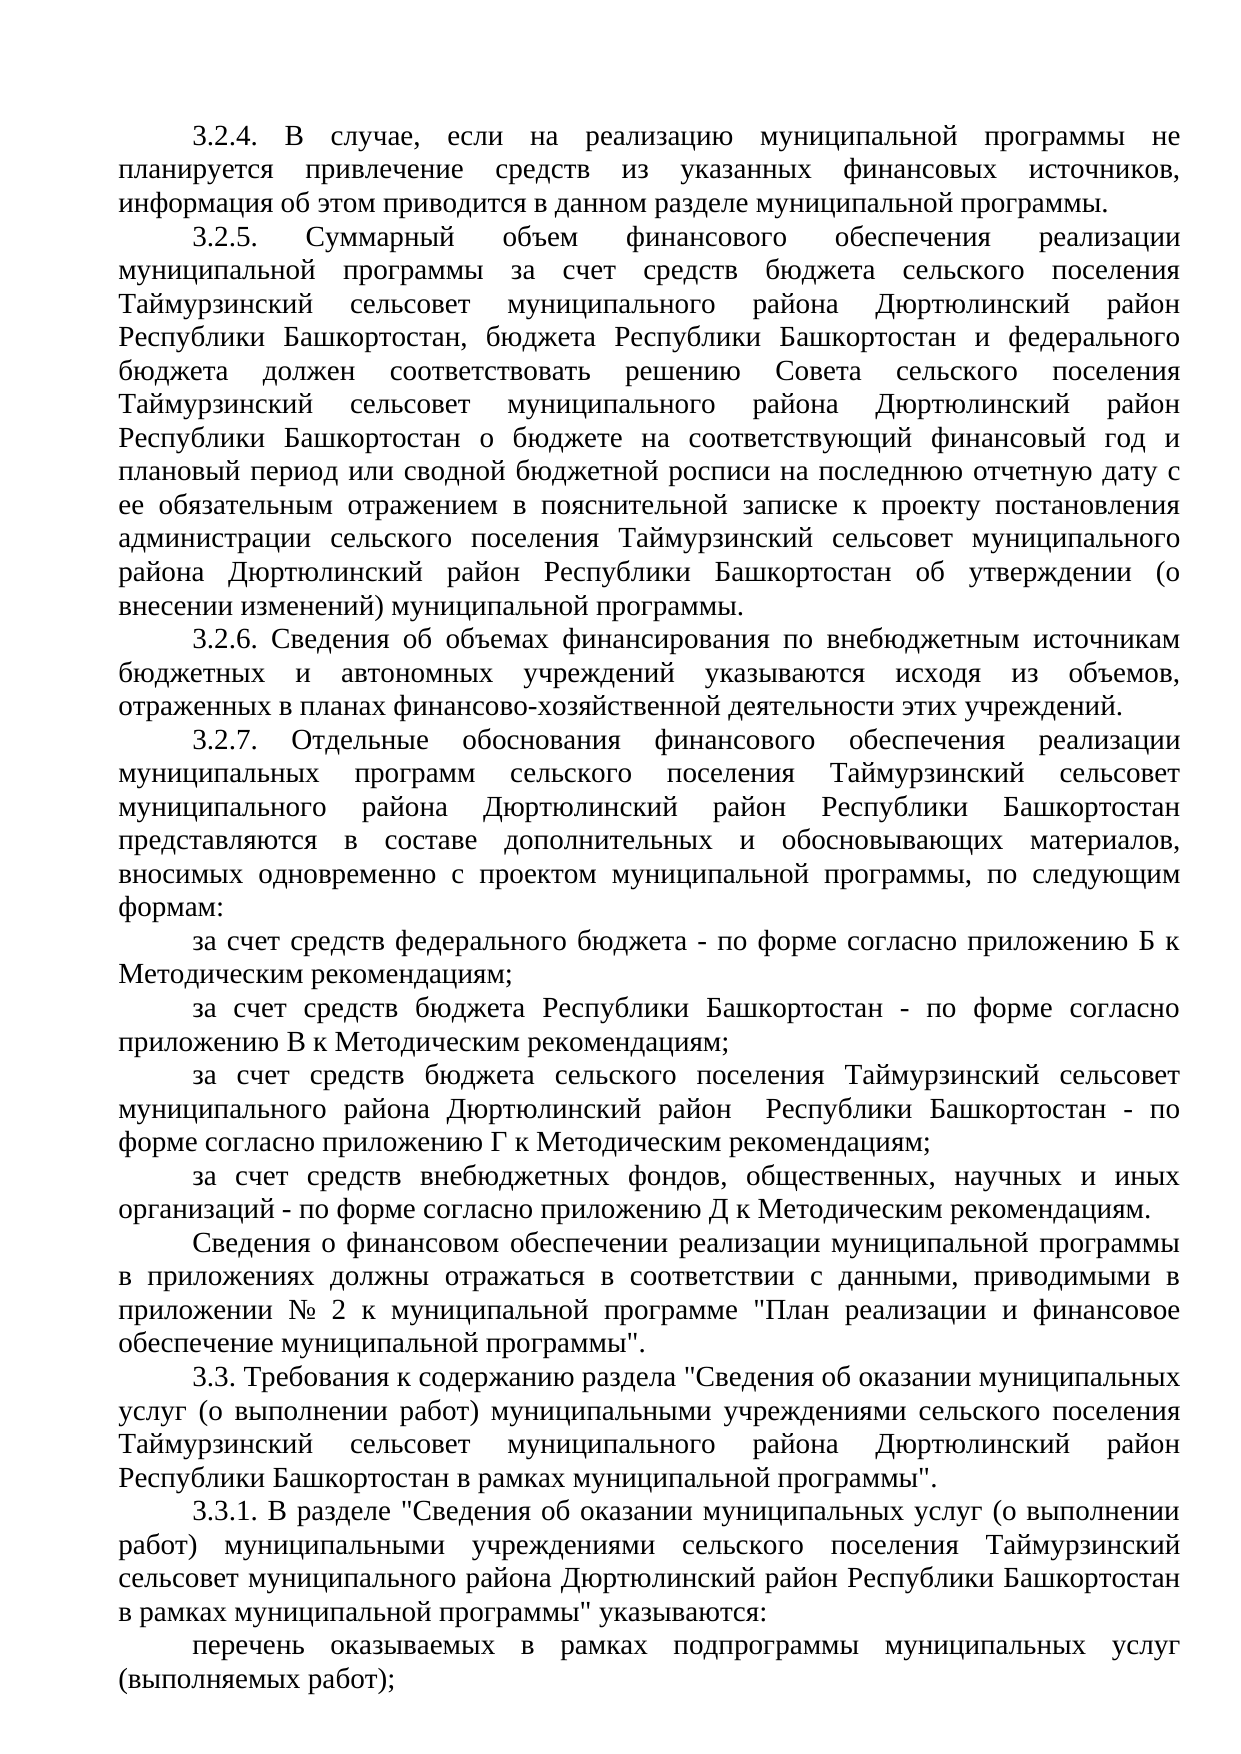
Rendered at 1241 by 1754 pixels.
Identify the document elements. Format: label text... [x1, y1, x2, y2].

text за счет средств бюджета сельского поселения Таймурзинский сельсовет муниципального района Дюртюлинский район Республики Башкортостан - по форме согласно приложению Г к Методическим рекомендациям; [118, 1057, 1181, 1158]
text 3.2.6. Сведения об объемах финансирования по внебюджетным источникам бюджетных и автономных учреждений указываются исходя из объемов, отраженных в планах финансово-хозяйственной деятельности этих учреждений. [118, 621, 1181, 722]
text перечень оказываемых в рамках подпрограммы муниципальных услуг (выполняемых работ); [118, 1627, 1181, 1694]
text за счет средств федерального бюджета - по форме согласно приложению Б к Методическим рекомендациям; [118, 923, 1181, 990]
text 3.2.7. Отдельные обоснования финансового обеспечения реализации муниципальных программ сельского поселения Таймурзинский сельсовет муниципального района Дюртюлинский район Республики Башкортостан представляются в составе дополнительных и обосновывающих материалов, вносимых одновременно с проектом муниципальной программы, по следующим формам: [118, 722, 1181, 923]
text Сведения о финансовом обеспечении реализации муниципальной программы в приложениях должны отражаться в соответствии с данными, приводимыми в приложении № 2 к муниципальной программе "План реализации и финансовое обеспечение муниципальной программы". [118, 1225, 1181, 1359]
text 3.2.5. Суммарный объем финансового обеспечения реализации муниципальной программы за счет средств бюджета сельского поселения Таймурзинский сельсовет муниципального района Дюртюлинский район Республики Башкортостан, бюджета Республики Башкортостан и федерального бюджета должен соответствовать решению Совета сельского поселения Таймурзинский сельсовет муниципального района Дюртюлинский район Республики Башкортостан о бюджете на соответствующий финансовый год и плановый период или сводной бюджетной росписи на последнюю отчетную дату с ее обязательным отражением в пояснительной записке к проекту постановления администрации сельского поселения Таймурзинский сельсовет муниципального района Дюртюлинский район Республики Башкортостан об утверждении (о внесении изменений) муниципальной программы. [118, 219, 1181, 621]
text 3.2.4. В случае, если на реализацию муниципальной программы не планируется привлечение средств из указанных финансовых источников, информация об этом приводится в данном разделе муниципальной программы. [118, 118, 1181, 219]
text 3.3. Требования к содержанию раздела "Сведения об оказании муниципальных услуг (о выполнении работ) муниципальными учреждениями сельского поселения Таймурзинский сельсовет муниципального района Дюртюлинский район Республики Башкортостан в рамках муниципальной программы". [118, 1359, 1181, 1493]
text за счет средств бюджета Республики Башкортостан - по форме согласно приложению В к Методическим рекомендациям; [118, 990, 1181, 1057]
text за счет средств внебюджетных фондов, общественных, научных и иных организаций - по форме согласно приложению Д к Методическим рекомендациям. [118, 1158, 1181, 1225]
text 3.3.1. В разделе "Сведения об оказании муниципальных услуг (о выполнении работ) муниципальными учреждениями сельского поселения Таймурзинский сельсовет муниципального района Дюртюлинский район Республики Башкортостан в рамках муниципальной программы" указываются: [118, 1493, 1181, 1627]
